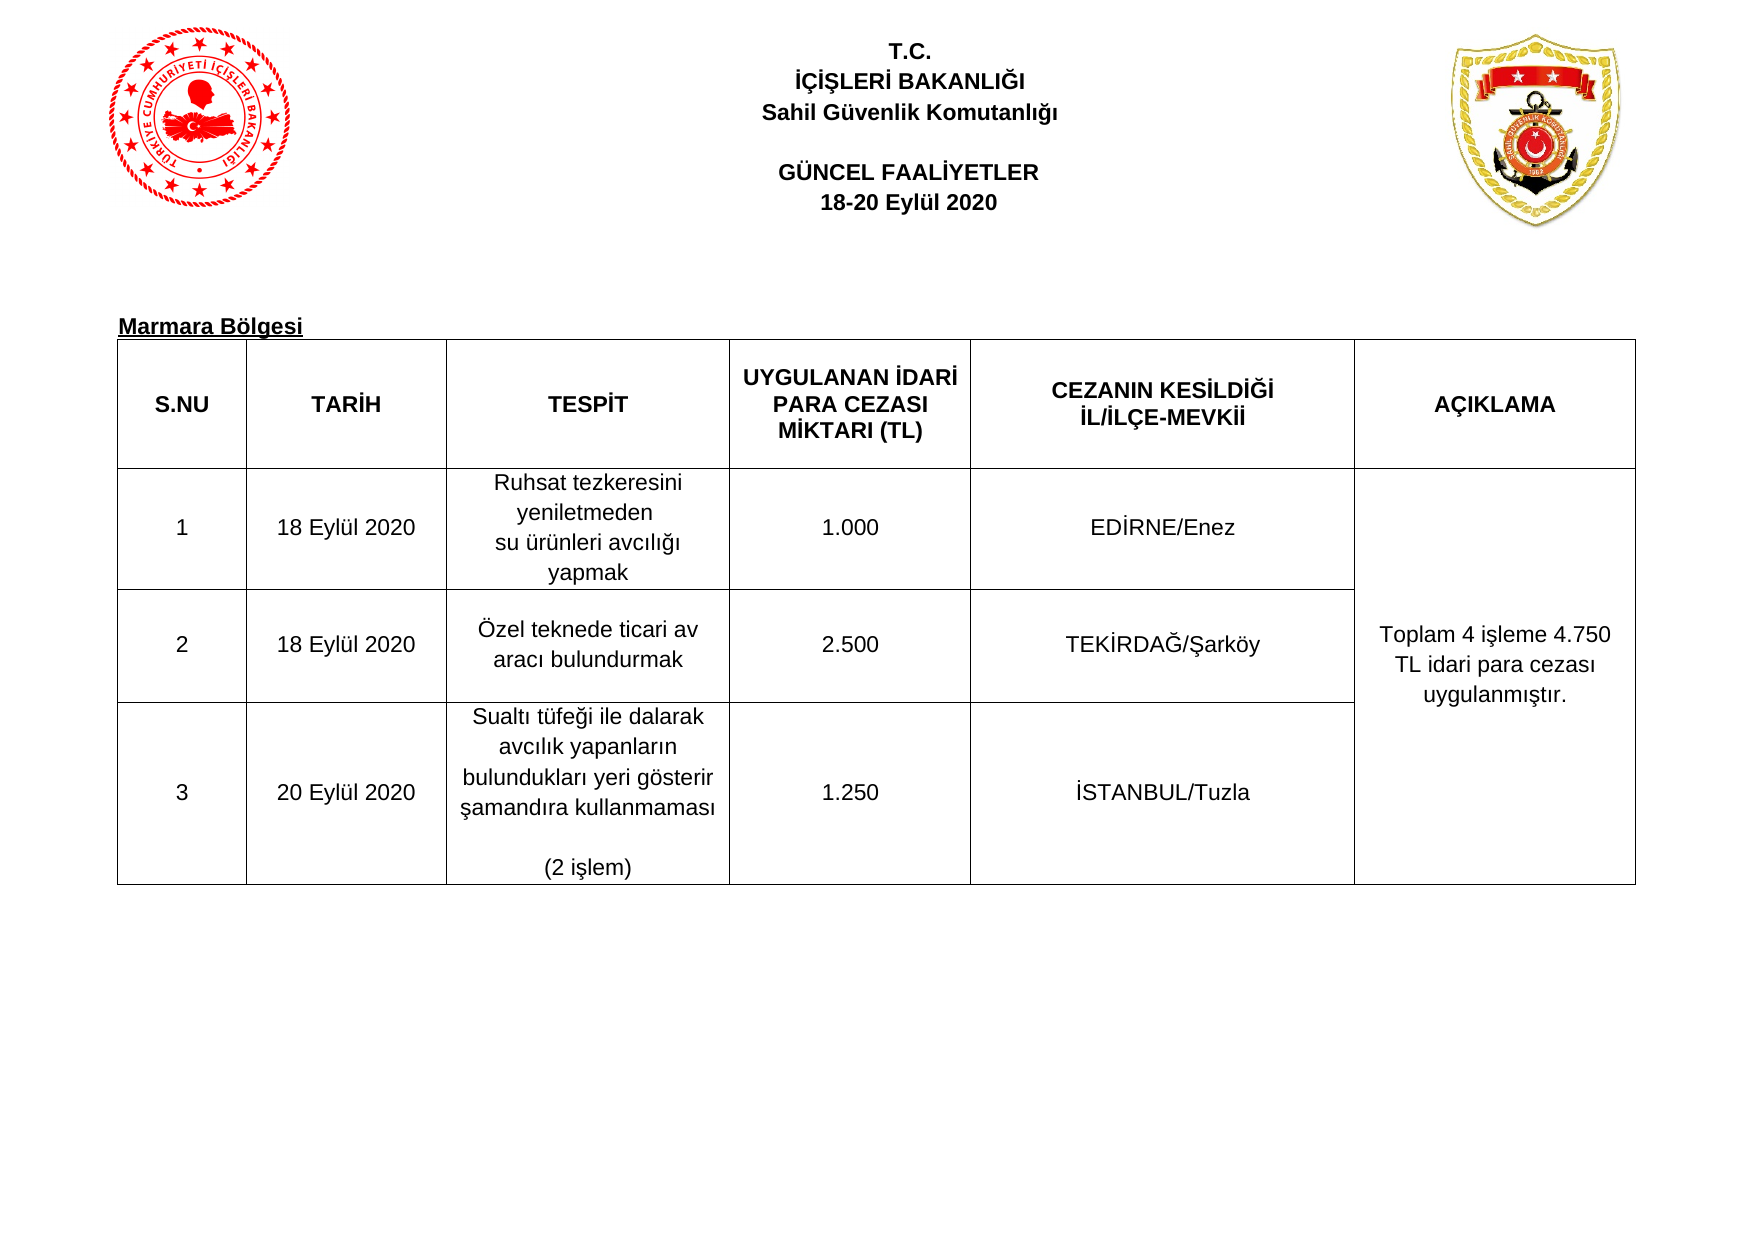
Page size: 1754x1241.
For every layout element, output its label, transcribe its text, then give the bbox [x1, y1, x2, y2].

text Marmara Bölgesi [118, 313, 1636, 339]
picture [109, 27, 290, 207]
table_header UYGULANAN İDARİ PARA CEZASI MİKTARI (TL) [730, 340, 970, 467]
table_cell 20 Eylül 2020 [247, 703, 446, 884]
table_cell 1.250 [730, 703, 970, 884]
table_cell 2 [118, 590, 246, 702]
table_cell EDİRNE/Enez [971, 469, 1354, 589]
table_cell 2.500 [730, 590, 970, 702]
table_cell TEKİRDAĞ/Şarköy [971, 590, 1354, 702]
table_cell 18 Eylül 2020 [247, 469, 446, 589]
table_cell Ruhsat tezkeresini yeniletmeden su ürünleri avcılığı yapmak [447, 469, 729, 589]
picture [1445, 27, 1650, 234]
table_header CEZANIN KESİLDİĞİ İL/İLÇE-MEVKİİ [971, 340, 1354, 467]
table_header TESPİT [447, 340, 729, 467]
table_header TARİH [247, 340, 446, 467]
table_cell 18 Eylül 2020 [247, 590, 446, 702]
table_cell Özel teknede ticari av aracı bulundurmak [447, 590, 729, 702]
table_cell İSTANBUL/Tuzla [971, 703, 1354, 884]
table_cell 1 [118, 469, 246, 589]
table_header AÇIKLAMA [1355, 340, 1635, 467]
table_cell 3 [118, 703, 246, 884]
table_cell Sualtı tüfeği ile dalarak avcılık yapanların bulundukları yeri gösterir şamandıra kullanmaması (2 işlem) [447, 703, 729, 884]
table_header S.NU [118, 340, 246, 467]
table_cell 1.000 [730, 469, 970, 589]
table_cell Toplam 4 işleme 4.750 TL idari para cezası uygulanmıştır. [1355, 469, 1635, 884]
